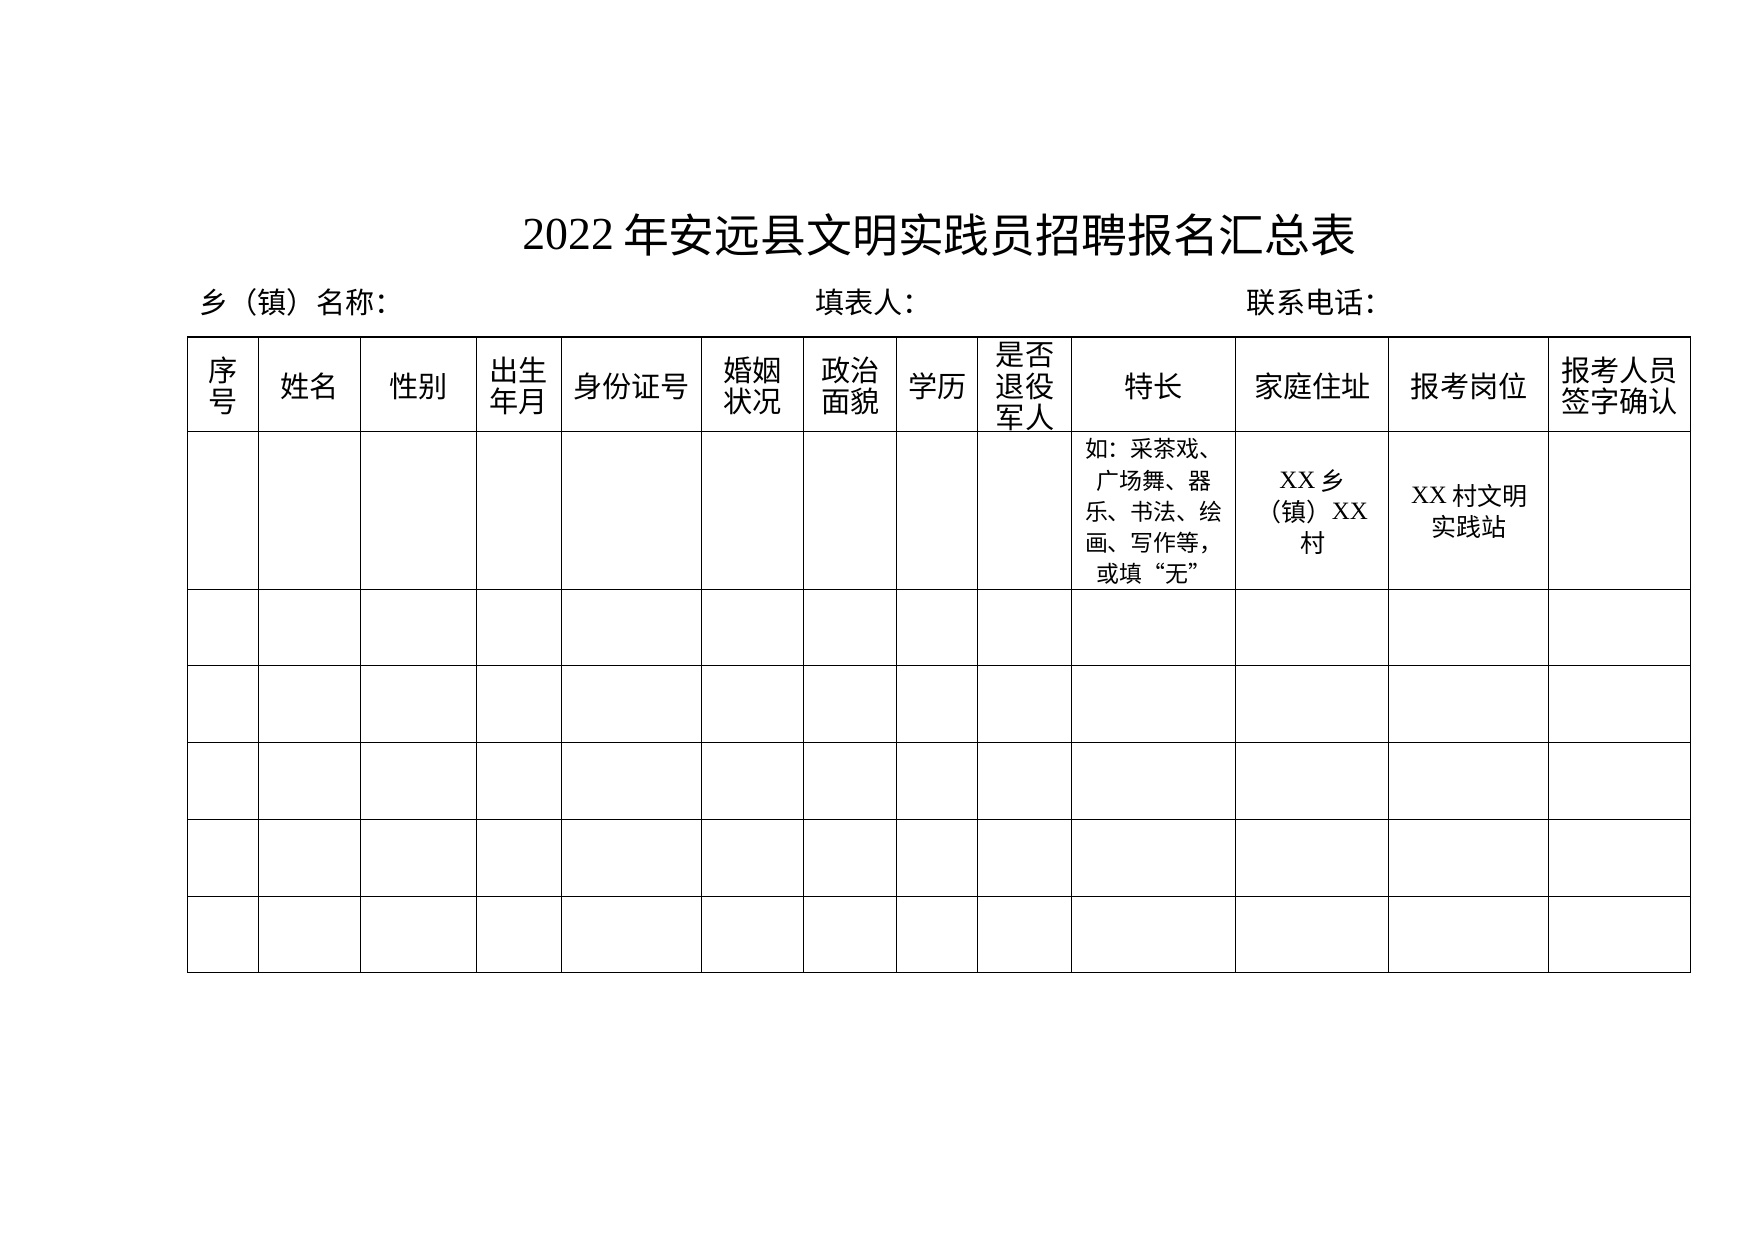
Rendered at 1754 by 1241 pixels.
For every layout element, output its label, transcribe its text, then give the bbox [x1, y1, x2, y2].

table_cell [702, 820, 803, 896]
table_cell [804, 666, 896, 742]
table_cell [562, 897, 701, 972]
table_cell [978, 666, 1071, 742]
table_cell [562, 743, 701, 819]
table_cell [702, 432, 803, 588]
table_cell [804, 743, 896, 819]
table_cell [361, 743, 476, 819]
table_cell [477, 432, 561, 588]
table_cell [804, 432, 896, 588]
table_cell 身份证号 [562, 338, 701, 431]
table_cell [897, 666, 977, 742]
table_cell [1549, 743, 1690, 819]
table_cell 特长 [1072, 338, 1235, 431]
table_cell [978, 432, 1071, 588]
table_cell [188, 897, 258, 972]
table_cell [562, 820, 701, 896]
table_cell [1072, 820, 1235, 896]
table_cell [1389, 743, 1548, 819]
table_cell [188, 743, 258, 819]
table_cell 姓名 [259, 338, 360, 431]
table_cell [259, 590, 360, 665]
table_cell 政治面貌 [804, 338, 896, 431]
table_cell [562, 590, 701, 665]
table_cell [1072, 897, 1235, 972]
table_cell 学历 [897, 338, 977, 431]
table_cell [361, 666, 476, 742]
table_cell [1549, 432, 1690, 588]
table_cell [1236, 590, 1388, 665]
table_cell [1236, 743, 1388, 819]
table_cell [978, 743, 1071, 819]
table_cell [1236, 666, 1388, 742]
table_cell [804, 820, 896, 896]
table_cell [477, 743, 561, 819]
table_cell [897, 743, 977, 819]
table_cell [259, 897, 360, 972]
table_cell [1072, 590, 1235, 665]
table_cell [1236, 897, 1388, 972]
table_cell [804, 897, 896, 972]
table_cell [702, 666, 803, 742]
table_cell 填表人： [804, 266, 1235, 336]
table_cell [1389, 897, 1548, 972]
table_cell [1072, 666, 1235, 742]
table_cell [477, 820, 561, 896]
table_cell [477, 590, 561, 665]
table_cell 报考人员签字确认 [1549, 338, 1690, 431]
table_cell [477, 897, 561, 972]
table_cell [188, 590, 258, 665]
table_cell [1549, 590, 1690, 665]
table_cell XX乡（镇）XX村 [1236, 432, 1388, 588]
table_cell [897, 590, 977, 665]
table_cell 序号 [188, 338, 258, 431]
table_cell [1549, 820, 1690, 896]
table_cell [188, 432, 258, 588]
table_cell [477, 666, 561, 742]
table_cell 报考岗位 [1389, 338, 1548, 431]
table_cell [188, 666, 258, 742]
table_cell [1389, 590, 1548, 665]
table_cell [702, 897, 803, 972]
table_cell [1389, 820, 1548, 896]
table_cell [978, 590, 1071, 665]
table_cell 性别 [361, 338, 476, 431]
table_cell [188, 820, 258, 896]
table_cell [702, 743, 803, 819]
table_cell [361, 820, 476, 896]
table_cell [702, 590, 803, 665]
table_cell [1236, 820, 1388, 896]
table_cell [978, 897, 1071, 972]
table_cell [897, 432, 977, 588]
table_cell 出生年月 [477, 338, 561, 431]
table_cell [804, 590, 896, 665]
table_cell [361, 897, 476, 972]
table_cell [361, 432, 476, 588]
table_cell [1389, 666, 1548, 742]
table_cell [259, 432, 360, 588]
table_cell [361, 590, 476, 665]
table_cell 是否退役军人 [978, 338, 1071, 431]
table_cell [897, 820, 977, 896]
table_cell [259, 666, 360, 742]
table_header 2022年安远县文明实践员招聘报名汇总表 [188, 200, 1690, 266]
table_cell [1072, 743, 1235, 819]
table_cell [897, 897, 977, 972]
table_cell [978, 820, 1071, 896]
table_cell [259, 820, 360, 896]
table_cell [562, 666, 701, 742]
table_cell 婚姻 状况 [702, 338, 803, 431]
table_cell 如：采茶戏、广场舞、器乐、书法、绘画、写作等，或填“无” [1072, 432, 1235, 588]
table_cell XX村文明实践站 [1389, 432, 1548, 588]
table_cell 乡（镇）名称： [188, 266, 804, 336]
table_cell 家庭住址 [1236, 338, 1388, 431]
table_cell 联系电话： [1235, 266, 1690, 336]
table_cell [562, 432, 701, 588]
table_cell [1549, 897, 1690, 972]
table_cell [1549, 666, 1690, 742]
table_cell [259, 743, 360, 819]
